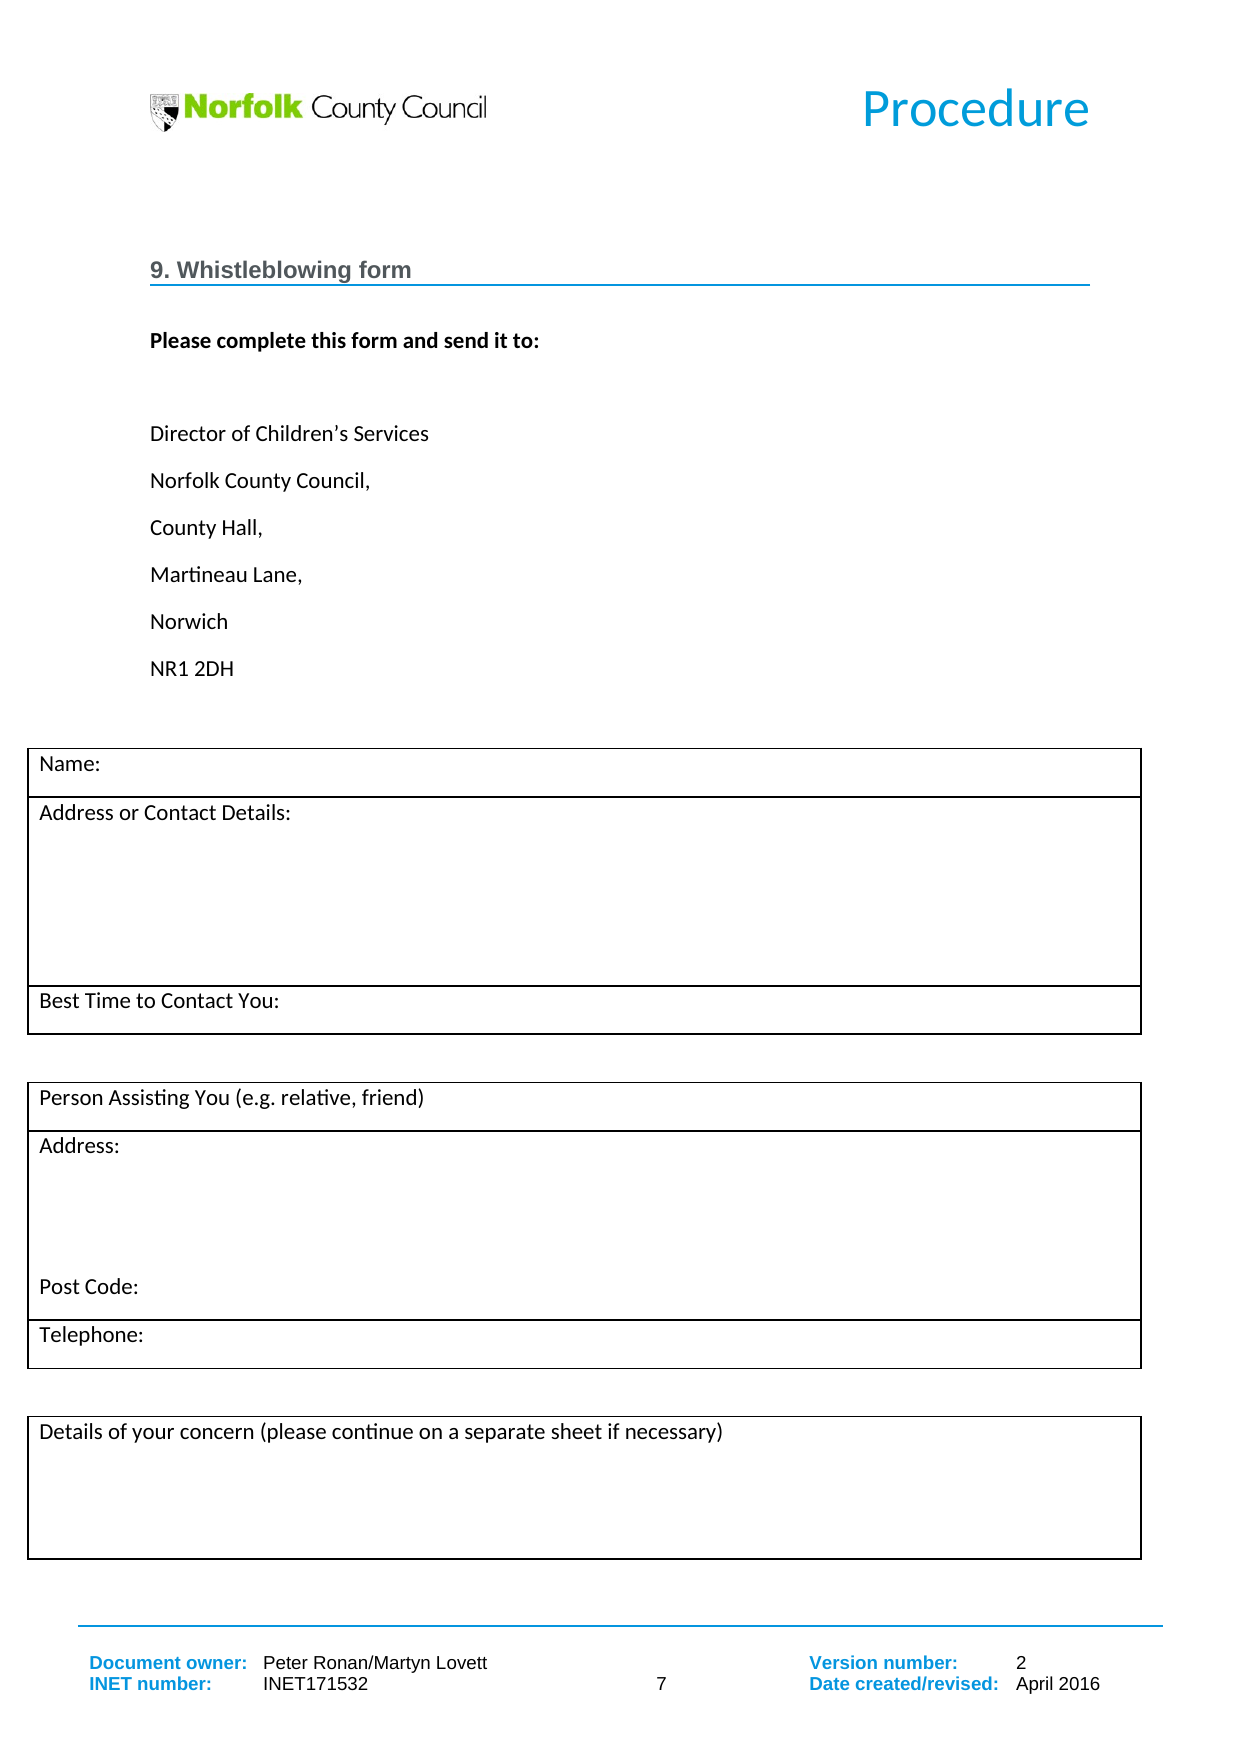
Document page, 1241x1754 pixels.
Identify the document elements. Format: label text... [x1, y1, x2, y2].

text , [150, 560, 1090, 588]
text County Hall, [150, 513, 1090, 541]
text 9. Whistleblowing form [150, 256, 1090, 284]
table_cell Address or Contact Details: [29, 798, 1140, 985]
table_cell Address: Post Code: [29, 1132, 1140, 1319]
table_header Name: [29, 749, 1140, 796]
text County Council, [150, 466, 1090, 494]
table_cell Best Time to Contact You: [29, 987, 1140, 1033]
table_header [29, 1417, 1140, 1558]
text Please complete this form and send it to: [150, 326, 1090, 354]
table_header Person Assisting You (e.g. relative, friend) [29, 1083, 1140, 1130]
table_cell Telephone: [29, 1321, 1140, 1367]
picture [150, 93, 486, 132]
text Director of Children’s Services [150, 419, 1090, 448]
text NR1 2DH [150, 654, 1090, 682]
